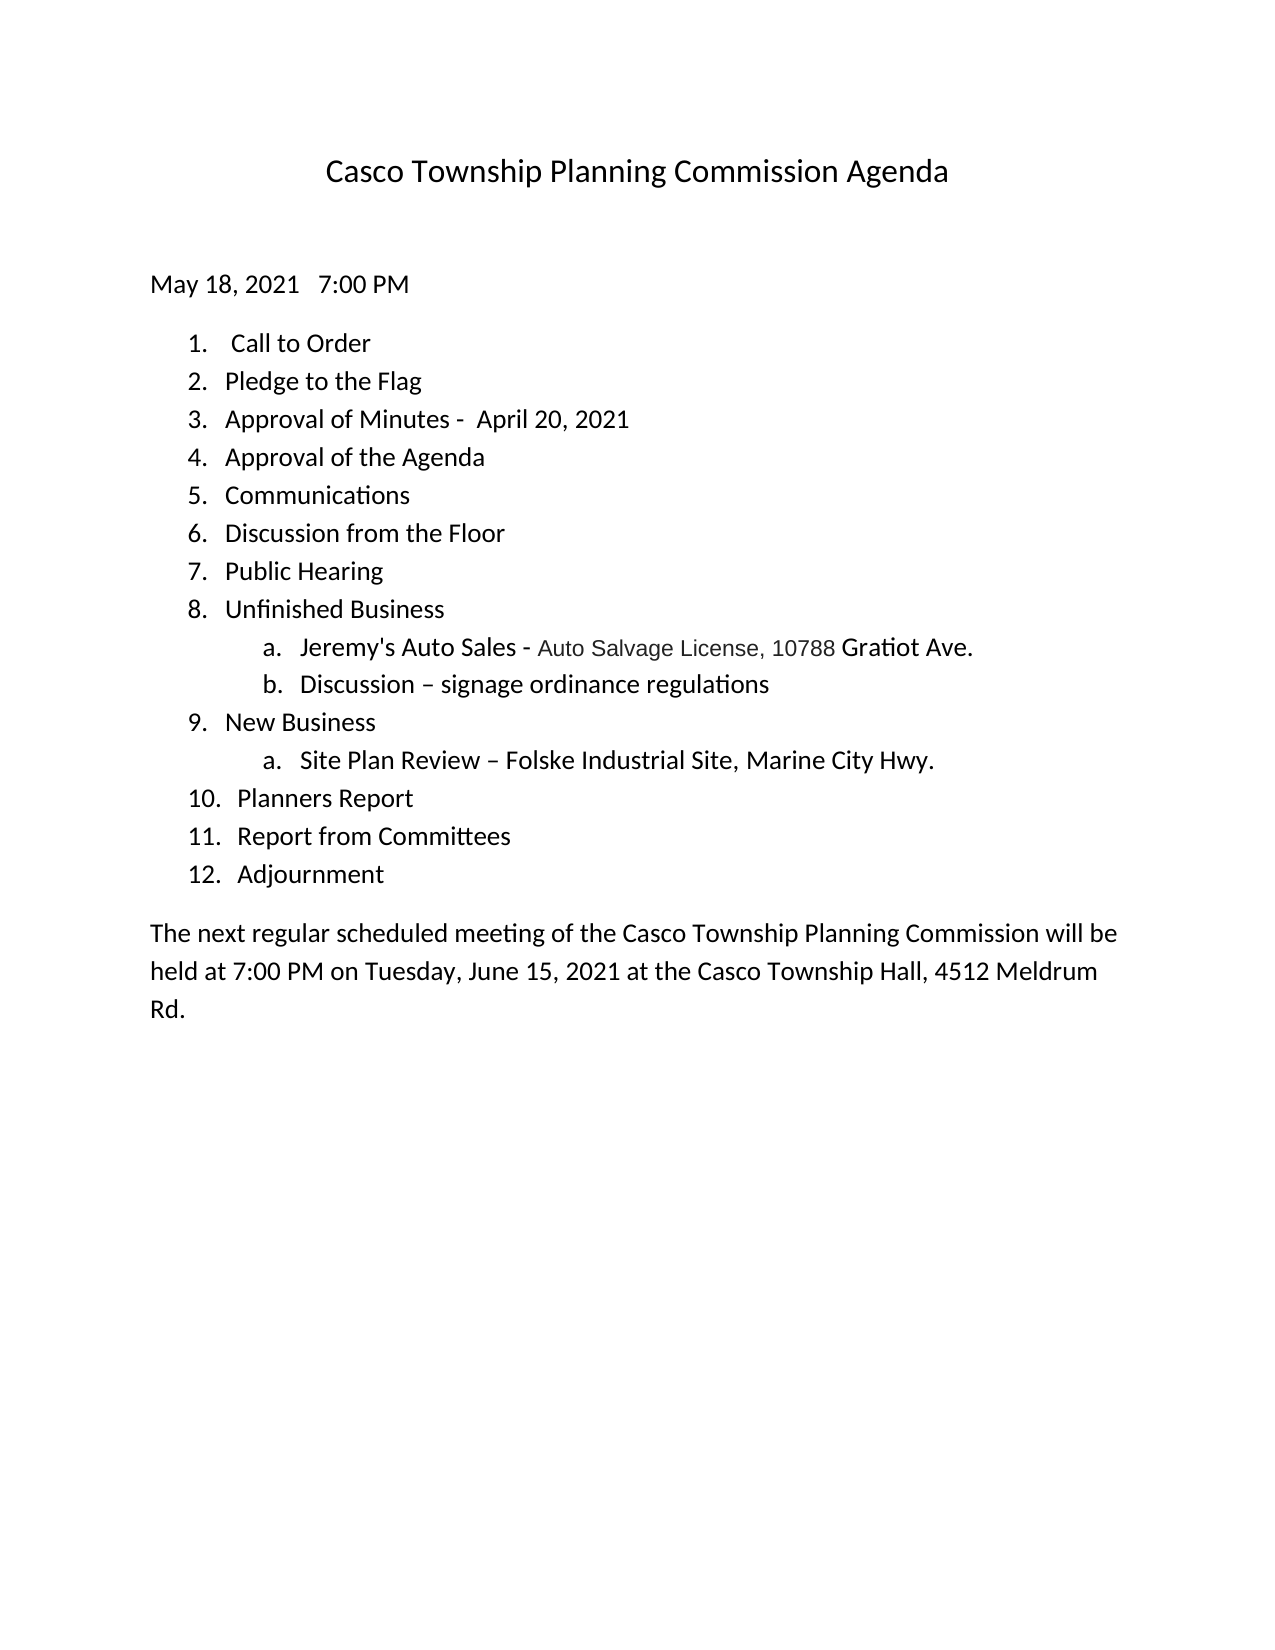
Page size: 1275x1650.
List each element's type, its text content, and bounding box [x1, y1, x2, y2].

list Approval of the Agenda [187, 440, 1125, 473]
text Casco Township Planning Commission Agenda [150, 150, 1125, 191]
text May 18, 2021 7:00 PM [150, 268, 1125, 301]
list Discussion – signage ordinance regulations [262, 668, 1125, 701]
list Jeremy's Auto Sales - Auto Salvage License, 10788 Gratiot Ave. [262, 630, 1125, 663]
list Approval of Minutes - April 20, 2021 [187, 402, 1125, 435]
list Report from Committees [187, 819, 1125, 852]
list Discussion from the Floor [187, 516, 1125, 549]
list New Business [187, 706, 1125, 738]
list Adjournment [187, 857, 1125, 890]
list Public Hearing [187, 554, 1125, 587]
list Pledge to the Flag [187, 364, 1125, 397]
list Site Plan Review – Folske Industrial Site, Marine City Hwy. [262, 743, 1125, 776]
list Call to Order [187, 326, 1125, 359]
list Planners Report [187, 781, 1125, 814]
text The next regular scheduled meeting of the Casco Township Planning Commission will be held at 7:00 PM on Tuesday, June 15, 2021 at the Casco Township Hall, 4512 Meldrum Rd. [150, 916, 1125, 1025]
list Communications [187, 478, 1125, 511]
list Unfinished Business [187, 592, 1125, 625]
